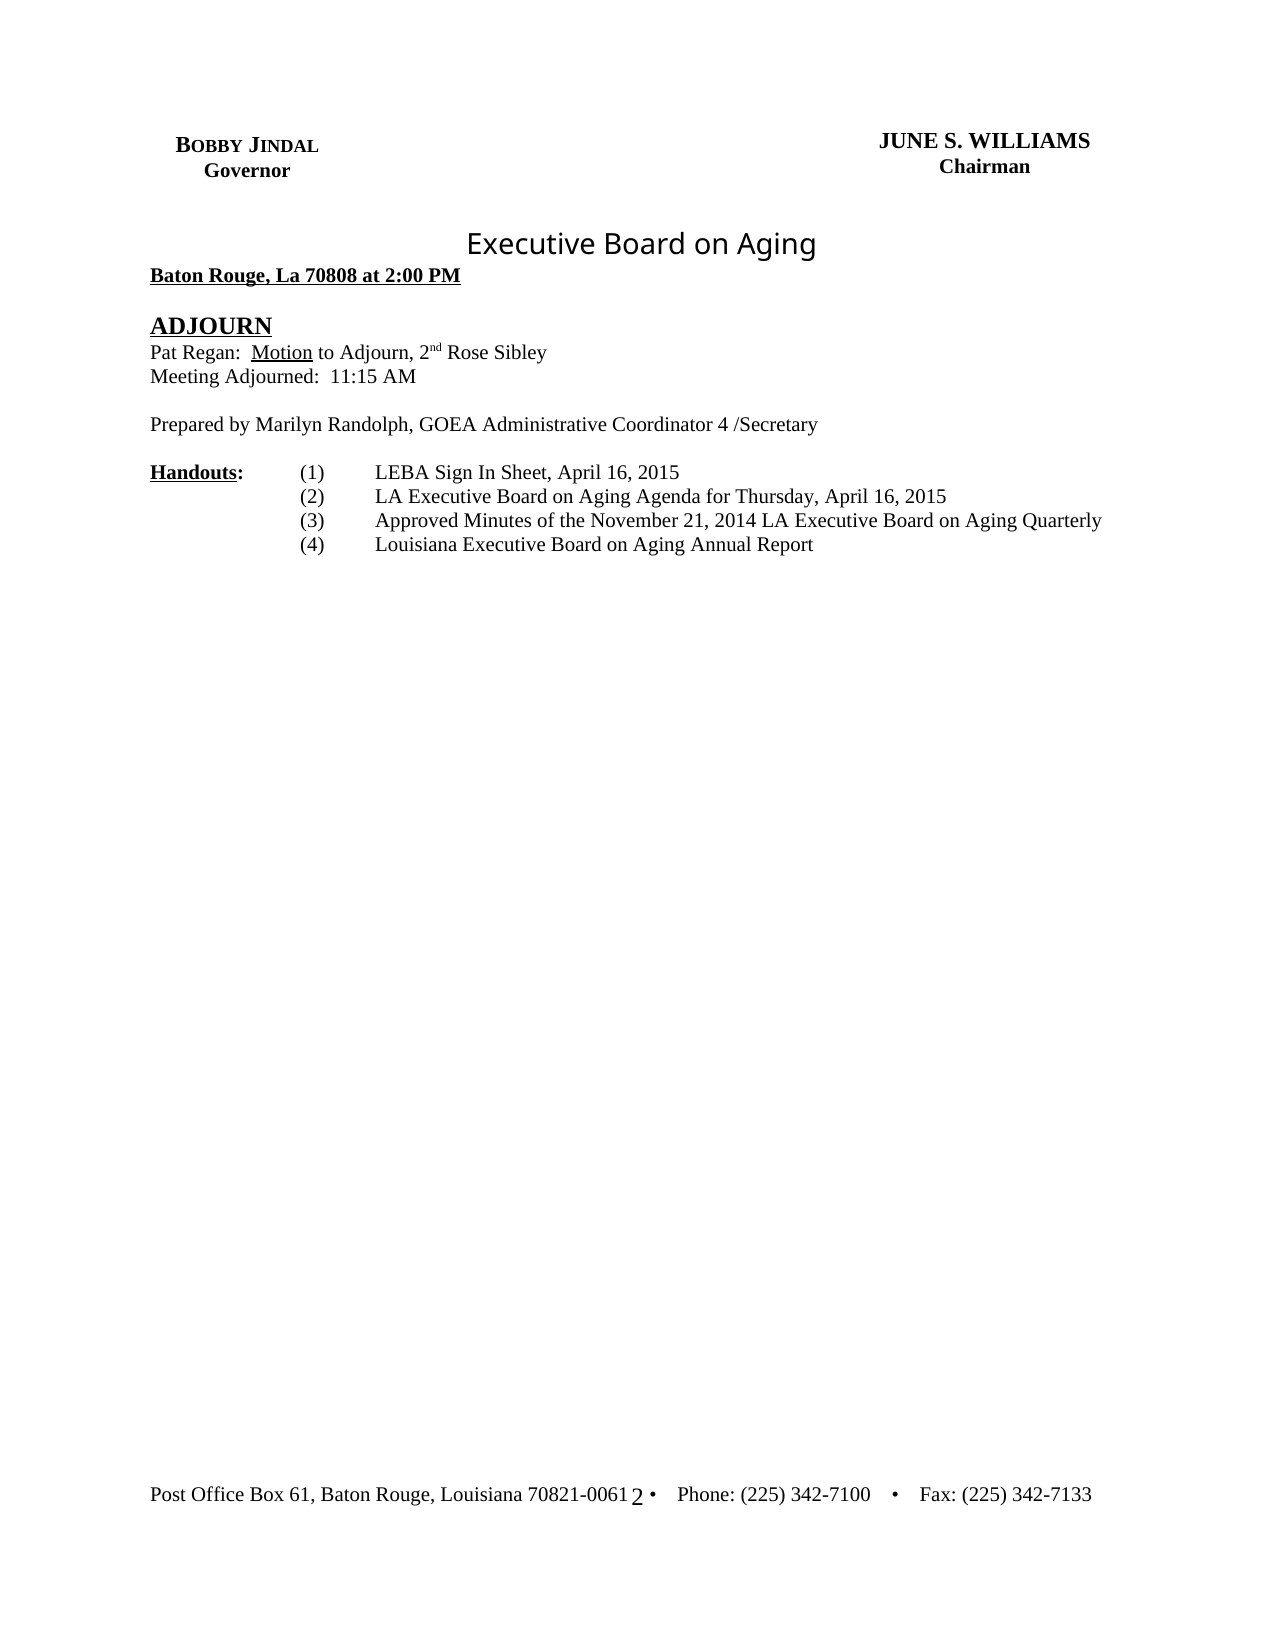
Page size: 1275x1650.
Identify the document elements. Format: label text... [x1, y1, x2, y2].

text Handouts: (1) LEBA Sign In Sheet, April 16, 2015 [150, 460, 1125, 484]
text (3) Approved Minutes of the November 21, 2014 LA Executive Board on Aging Quarterly [150, 508, 1125, 532]
text Meeting Adjourned: 11:15 AM [150, 364, 1125, 388]
text ADJOURN [150, 311, 1125, 339]
text Pat Regan: Motion to Adjourn, 2nd Rose Sibley [150, 339, 1125, 364]
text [150, 261, 1125, 287]
text (4) Louisiana Executive Board on Aging Annual Report [150, 532, 1125, 556]
text Prepared by Marilyn Randolph, GOEA Administrative Coordinator 4 /Secretary [150, 412, 1125, 436]
text (2) LA Executive Board on Aging Agenda for Thursday, April 16, 2015 [150, 484, 1125, 508]
